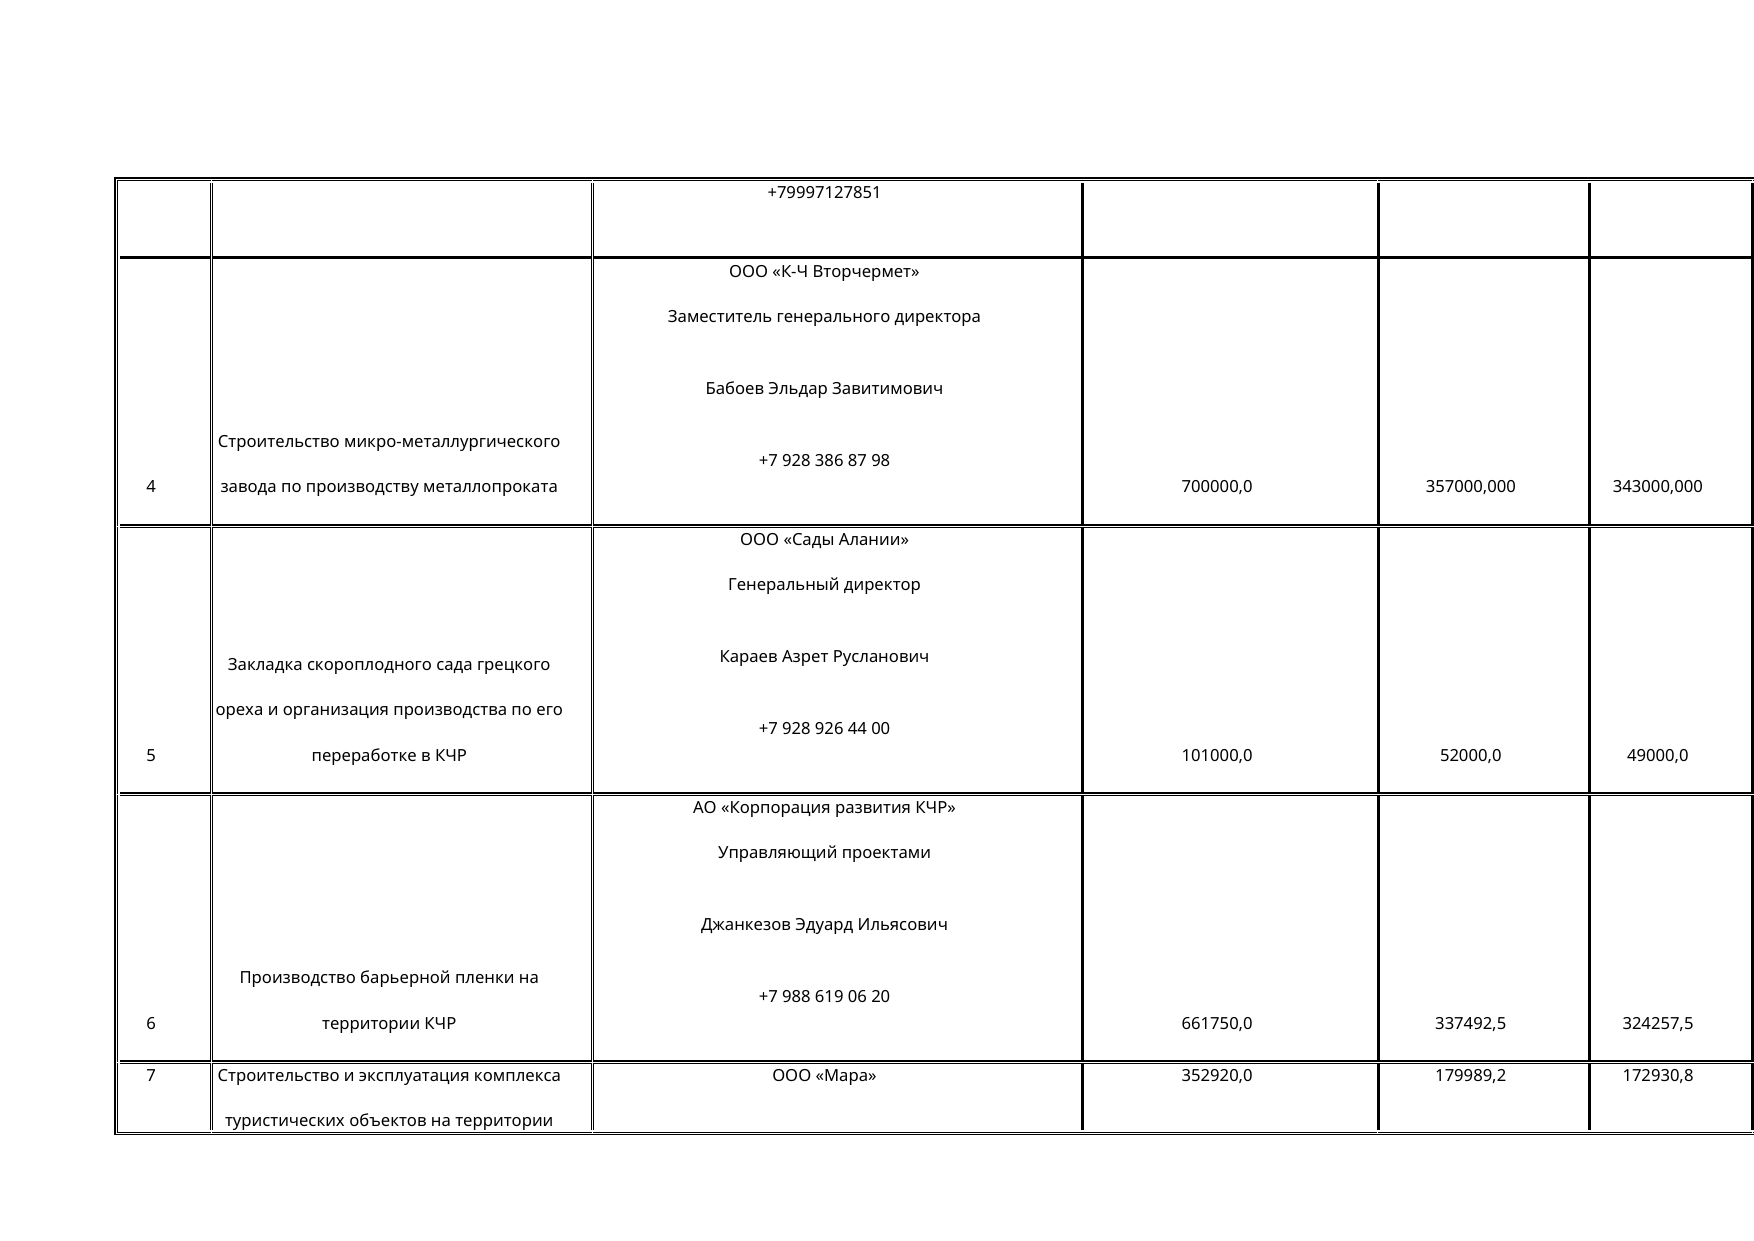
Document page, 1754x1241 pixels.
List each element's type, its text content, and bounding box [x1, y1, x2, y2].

table_cell 179989,2 [1378, 1064, 1589, 1132]
table_cell 5 [118, 524, 210, 792]
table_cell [212, 181, 593, 256]
table_cell 506324,360 [1378, 181, 1589, 256]
table_cell 6 [118, 792, 210, 1060]
table_cell 343000,000 [1591, 259, 1751, 524]
table_cell 49000,0 [1591, 528, 1751, 792]
table_cell 700000,0 [1084, 259, 1377, 524]
table_cell 7 [118, 1060, 212, 1132]
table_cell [212, 1064, 593, 1132]
table_cell 661750,0 [1084, 796, 1377, 1060]
table_cell ООО «Сады Алании» Генеральный директор Караев Азрет Русланович +7 928 926 44 00 [594, 528, 1081, 792]
table_cell Строительство микро-металлургического завода по производству металлопроката [213, 259, 591, 524]
table_cell 486468,503 [1589, 181, 1752, 256]
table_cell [593, 1064, 1082, 1132]
table_cell 352920,0 [1082, 1064, 1378, 1132]
table_cell 172930,8 [1589, 1064, 1752, 1132]
table_cell 357000,000 [1380, 259, 1588, 524]
table_cell Производство барьерной пленки на территории КЧР [213, 796, 591, 1060]
table_cell 992792,864 [1082, 179, 1378, 256]
table_cell ООО «К-Ч Вторчермет» Заместитель генерального директора Бабоев Эльдар Завитимович +7 928 386 87 98 [594, 259, 1081, 524]
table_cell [593, 181, 1082, 256]
table_cell 52000,0 [1380, 528, 1588, 792]
table_cell АО «Корпорация развития КЧР» Управляющий проектами Джанкезов Эдуард Ильясович +7 988 619 06 20 [594, 796, 1081, 1060]
table_cell 3 [118, 181, 212, 256]
table_cell 101000,0 [1084, 528, 1377, 792]
table_cell 324257,5 [1591, 796, 1751, 1060]
table_cell Закладка скороплодного сада грецкого ореха и организация производства по его переработке в КЧР [213, 528, 591, 792]
table_cell 337492,5 [1380, 796, 1588, 1060]
table_cell 4 [118, 256, 210, 524]
